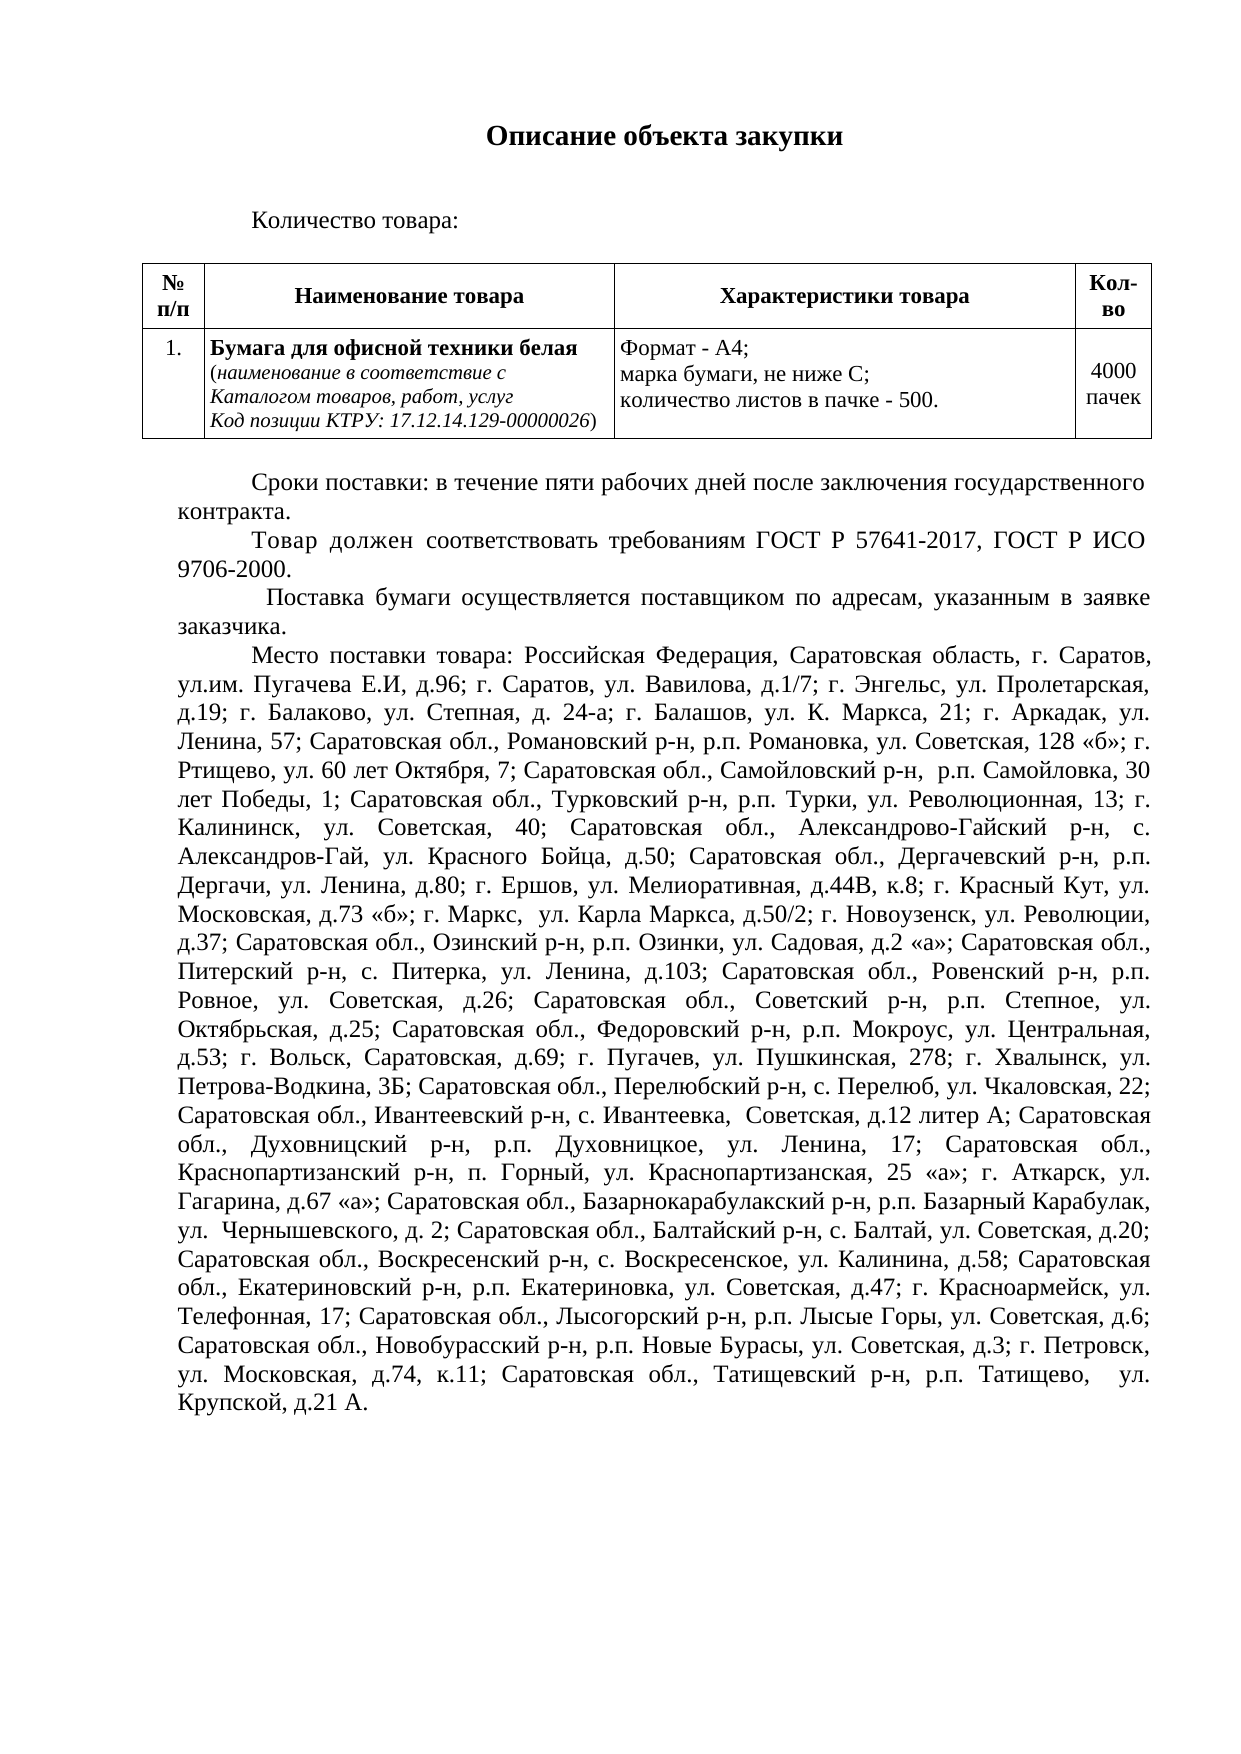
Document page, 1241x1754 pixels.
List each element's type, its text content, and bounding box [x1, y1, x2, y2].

title Описание объекта закупки [177, 118, 1152, 152]
table_header Характеристики товара [615, 264, 1075, 328]
text Место поставки товара: Российская Федерация, Саратовская область, г. Саратов, ул.им. Пугачева Е.И, д.96; г. Саратов, ул. Вавилова, д.1/7; г. Энгельс, ул. Пролетарская, д.19; г. Балаково, ул. Степная, д. 24-а; г. Балашов, ул. К. Маркса, 21; г. Аркадак, ул. Ленина, 57; Саратовская обл., Романовский р-н, р.п. Романовка, ул. Советская, 128 «б»; г. Ртищево, ул. 60 лет Октября, 7; Саратовская обл., Самойловский р-н, р.п. Самойловка, 30 лет Победы, 1; Саратовская обл., Турковский р-н, р.п. Турки, ул. Революционная, 13; г. Калининск, ул. Советская, 40; Саратовская обл., Александрово-Гайский р-н, с. Александров-Гай, ул. Красного Бойца, д.50; Саратовская обл., Дергачевский р-н, р.п. Дергачи, ул. Ленина, д.80; г. Ершов, ул. Мелиоративная, д.44В, к.8; г. Красный Кут, ул. Московская, д.73 «б»; г. Маркс, ул. Карла Маркса, д.50/2; г. Новоузенск, ул. Революции, д.37; Саратовская обл., Озинский р-н, р.п. Озинки, ул. Садовая, д.2 «а»; Саратовская обл., Питерский р-н, с. Питерка, ул. Ленина, д.103; Саратовская обл., Ровенский р-н, р.п. Ровное, ул. Советская, д.26; Саратовская обл., Советский р-н, р.п. Степное, ул. Октябрьская, д.25; Саратовская обл., Федоровский р-н, р.п. Мокроус, ул. Центральная, д.53; г. Вольск, Саратовская, д.69; г. Пугачев, ул. Пушкинская, 278; г. Хвалынск, ул. Петрова-Водкина, 3Б; Саратовская обл., Перелюбский р-н, с. Перелюб, ул. Чкаловская, 22; Саратовская обл., Ивантеевский р-н, с. Ивантеевка, Советская, д.12 литер А; Саратовская обл., Духовницский р-н, р.п. Духовницкое, ул. Ленина, 17; Саратовская обл., Краснопартизанский р-н, п. Горный, ул. Краснопартизанская, 25 «а»; г. Аткарск, ул. Гагарина, д.67 «а»; Саратовская обл., Базарнокарабулакский р-н, р.п. Базарный Карабулак, ул. Чернышевского, д. 2; Саратовская обл., Балтайский р-н, с. Балтай, ул. Советская, д.20; Саратовская обл., Воскресенский р-н, с. Воскресенское, ул. Калинина, д.58; Саратовская обл., Екатериновский р-н, р.п. Екатериновка, ул. Советская, д.47; г. Красноармейск, ул. Телефонная, 17; Саратовская обл., Лысогорский р-н, р.п. Лысые Горы, ул. Советская, д.6; Саратовская обл., Новобурасский р-н, р.п. Новые Бурасы, ул. Советская, д.3; г. Петровск, ул. Московская, д.74, к.11; Саратовская обл., Татищевский р-н, р.п. Татищево, ул. Крупской, д.21 А. [177, 640, 1152, 1416]
text Товар должен соответствовать требованиям ГОСТ Р 57641-2017, ГОСТ Р ИСО 9706-2000. [177, 525, 1147, 582]
text Сроки поставки: в течение пяти рабочих дней после заключения государственного контракта. [177, 467, 1147, 525]
text Поставка бумаги осуществляется поставщиком по адресам, указанным в заявке заказчика. [177, 582, 1152, 640]
table_cell Формат - A4; марка бумаги, не ниже С; количество листов в пачке - 500. [615, 329, 1075, 438]
table_header Кол-во [1076, 264, 1151, 328]
text Количество товара: [177, 205, 1152, 234]
table_cell Бумага для офисной техники белая (наименование в соответствие с Каталогом товаров, работ, услуг Код позиции КТРУ: 17.12.14.129-00000026) [205, 329, 614, 438]
table_cell 1. [143, 329, 204, 438]
table_header № п/п [143, 264, 204, 328]
table_cell 4000 пачек [1076, 329, 1151, 438]
table_header Наименование товара [205, 264, 614, 328]
